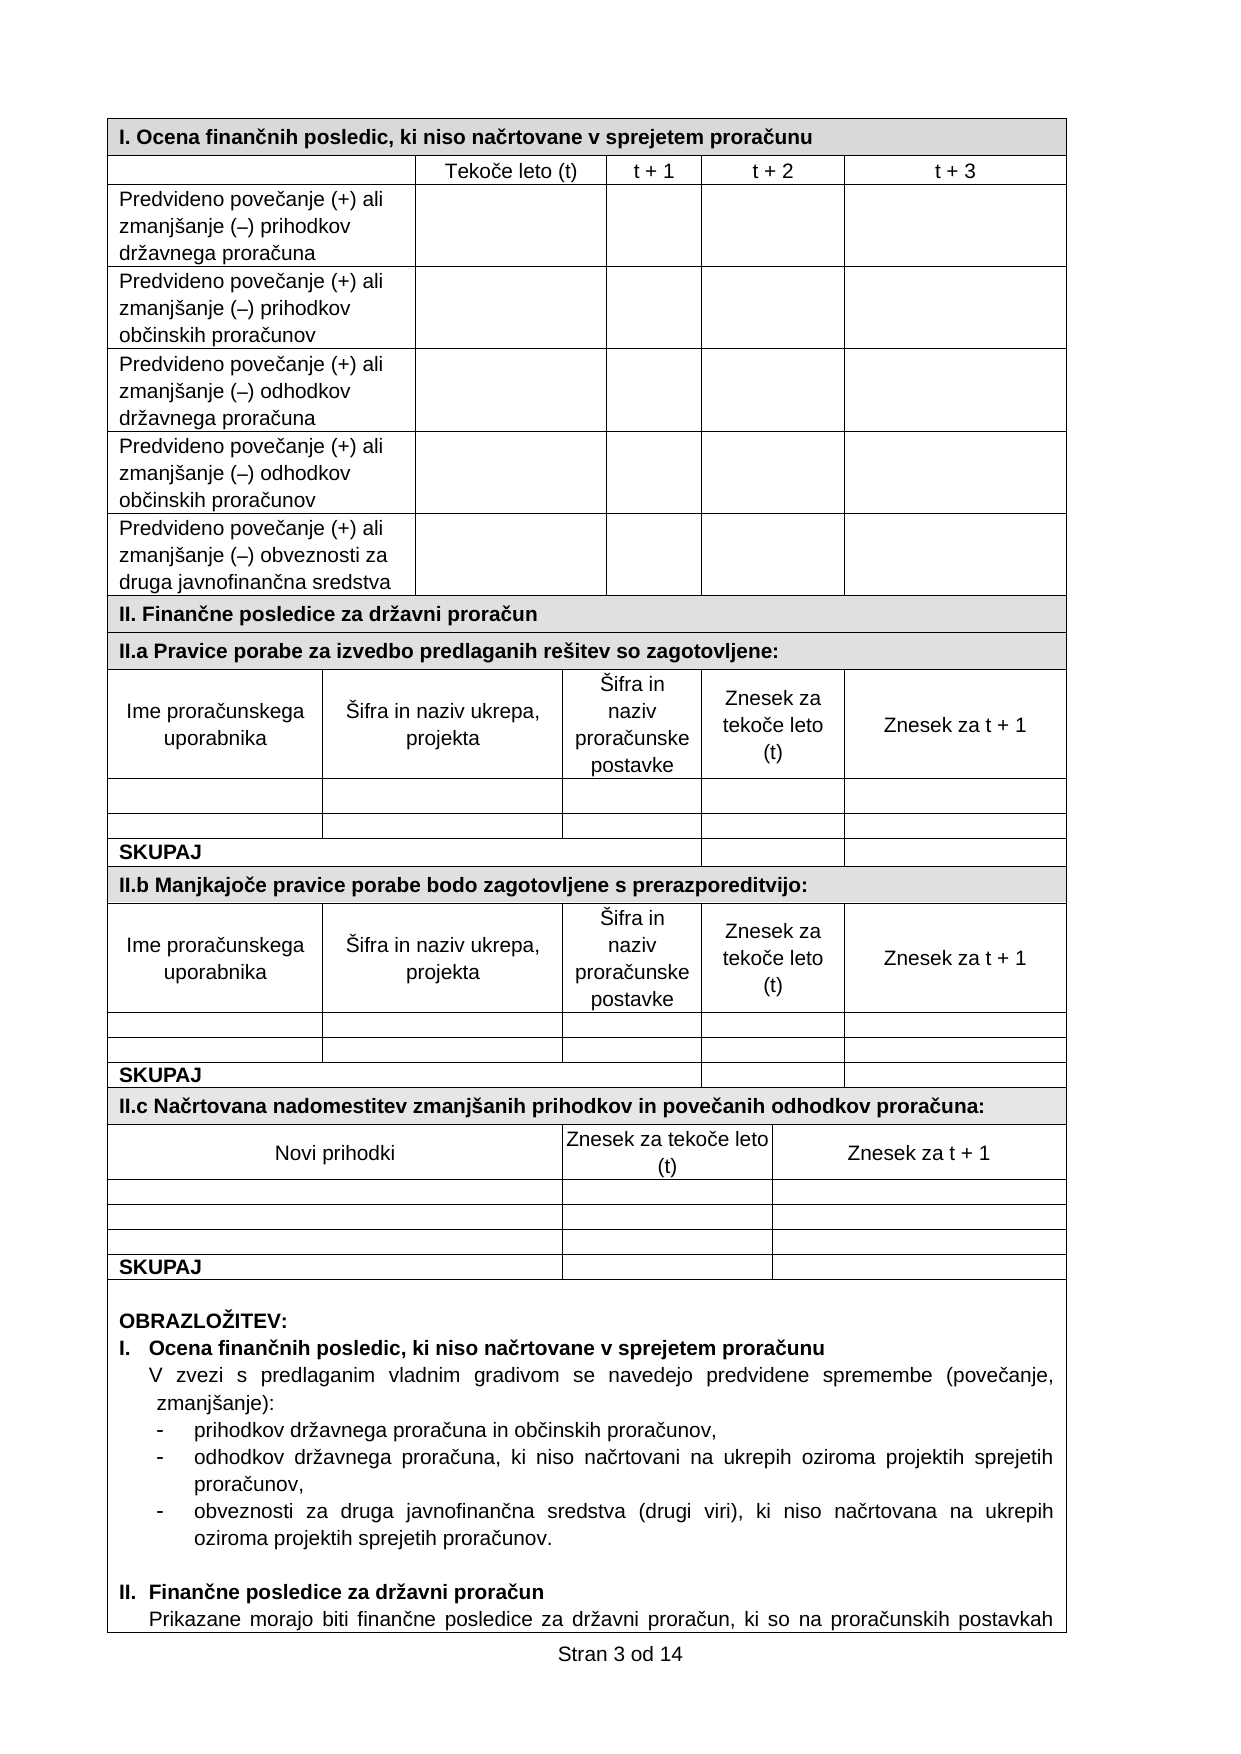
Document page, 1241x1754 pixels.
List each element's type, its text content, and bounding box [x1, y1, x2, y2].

table_cell II.c Načrtovana nadomestitev zmanjšanih prihodkov in povečanih odhodkov proračuna: [108, 1088, 1066, 1124]
table_cell [702, 185, 844, 266]
table_cell [563, 1013, 701, 1037]
table_cell Znesek za tekoče leto (t) [702, 904, 844, 1012]
table_cell [702, 349, 844, 431]
table_cell Novi prihodki [108, 1125, 562, 1179]
table_cell [416, 267, 606, 348]
table_cell SKUPAJ [108, 839, 701, 866]
table_cell [563, 1038, 701, 1062]
table_cell Znesek za t + 1 [845, 904, 1066, 1012]
table_cell [702, 814, 844, 837]
table_cell [702, 432, 844, 513]
table_cell [323, 1013, 562, 1037]
table_cell [845, 514, 1066, 595]
table_cell Znesek za tekoče leto (t) [702, 670, 844, 778]
table_cell II.b Manjkajoče pravice porabe bodo zagotovljene s prerazporeditvijo: [108, 867, 1066, 902]
table_cell [108, 814, 322, 837]
table_cell [108, 779, 322, 812]
table_cell Znesek za t + 1 [773, 1125, 1066, 1179]
table_cell [108, 1205, 562, 1229]
table_cell [563, 1255, 772, 1279]
table_cell t + 3 [845, 156, 1066, 184]
table_cell [108, 1180, 562, 1204]
table_cell t + 1 [607, 156, 701, 184]
table_cell II. Finančne posledice za državni proračun [108, 596, 1066, 632]
table_cell Šifra in naziv ukrepa, projekta [323, 670, 562, 778]
table_cell Predvideno povečanje (+) ali zmanjšanje (–) obveznosti za druga javnofinančna sredstva [108, 514, 415, 595]
table_cell [845, 1013, 1066, 1037]
table_cell [607, 349, 701, 431]
table_cell Znesek za tekoče leto (t) [563, 1125, 772, 1179]
table_cell [845, 779, 1066, 812]
table_cell Predvideno povečanje (+) ali zmanjšanje (–) odhodkov občinskih proračunov [108, 432, 415, 513]
table_cell [416, 432, 606, 513]
table_cell [702, 267, 844, 348]
table_cell [563, 1230, 772, 1254]
table_cell [607, 432, 701, 513]
table_cell [845, 185, 1066, 266]
table_header I. Ocena finančnih posledic, ki niso načrtovane v sprejetem proračunu [108, 119, 1066, 155]
table_cell Šifra in naziv proračunske postavke [563, 904, 701, 1012]
table_cell t + 2 [702, 156, 844, 184]
table_cell [773, 1255, 1066, 1279]
table_cell Tekoče leto (t) [416, 156, 606, 184]
table_cell [563, 1180, 772, 1204]
table_cell [702, 839, 844, 866]
table_cell [845, 267, 1066, 348]
table_cell Šifra in naziv ukrepa, projekta [323, 904, 562, 1012]
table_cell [108, 1280, 1066, 1632]
table_cell [108, 156, 415, 184]
table_cell SKUPAJ [108, 1255, 562, 1279]
table_cell [773, 1205, 1066, 1229]
table_cell [108, 1013, 322, 1037]
table_cell [845, 432, 1066, 513]
table_cell [563, 814, 701, 837]
table_cell Predvideno povečanje (+) ali zmanjšanje (–) prihodkov državnega proračuna [108, 185, 415, 266]
table_cell [773, 1180, 1066, 1204]
table_cell [702, 514, 844, 595]
table_cell Predvideno povečanje (+) ali zmanjšanje (–) prihodkov občinskih proračunov [108, 267, 415, 348]
table_cell [563, 1205, 772, 1229]
table_cell [845, 1063, 1066, 1087]
table_cell II.a Pravice porabe za izvedbo predlaganih rešitev so zagotovljene: [108, 633, 1066, 669]
table_cell [702, 1013, 844, 1037]
table_cell [108, 1038, 322, 1062]
table_cell [108, 1230, 562, 1254]
table_cell [416, 185, 606, 266]
table_cell Znesek za t + 1 [845, 670, 1066, 778]
table_cell [845, 839, 1066, 866]
table_cell [416, 349, 606, 431]
table_cell [702, 1038, 844, 1062]
table_cell [416, 514, 606, 595]
table_cell [563, 779, 701, 812]
table_cell [702, 779, 844, 812]
table_cell SKUPAJ [108, 1063, 701, 1087]
table_cell [773, 1230, 1066, 1254]
table_cell [323, 814, 562, 837]
table_cell [607, 514, 701, 595]
table_cell [607, 185, 701, 266]
table_cell [845, 1038, 1066, 1062]
table_cell [702, 1063, 844, 1087]
table_cell [845, 349, 1066, 431]
table_cell Predvideno povečanje (+) ali zmanjšanje (–) odhodkov državnega proračuna [108, 349, 415, 431]
table_cell [323, 779, 562, 812]
table_cell Ime proračunskega uporabnika [108, 670, 322, 778]
table_cell [845, 814, 1066, 837]
table_cell Šifra in naziv proračunske postavke [563, 670, 701, 778]
table_cell [323, 1038, 562, 1062]
table_cell [607, 267, 701, 348]
table_cell Ime proračunskega uporabnika [108, 904, 322, 1012]
